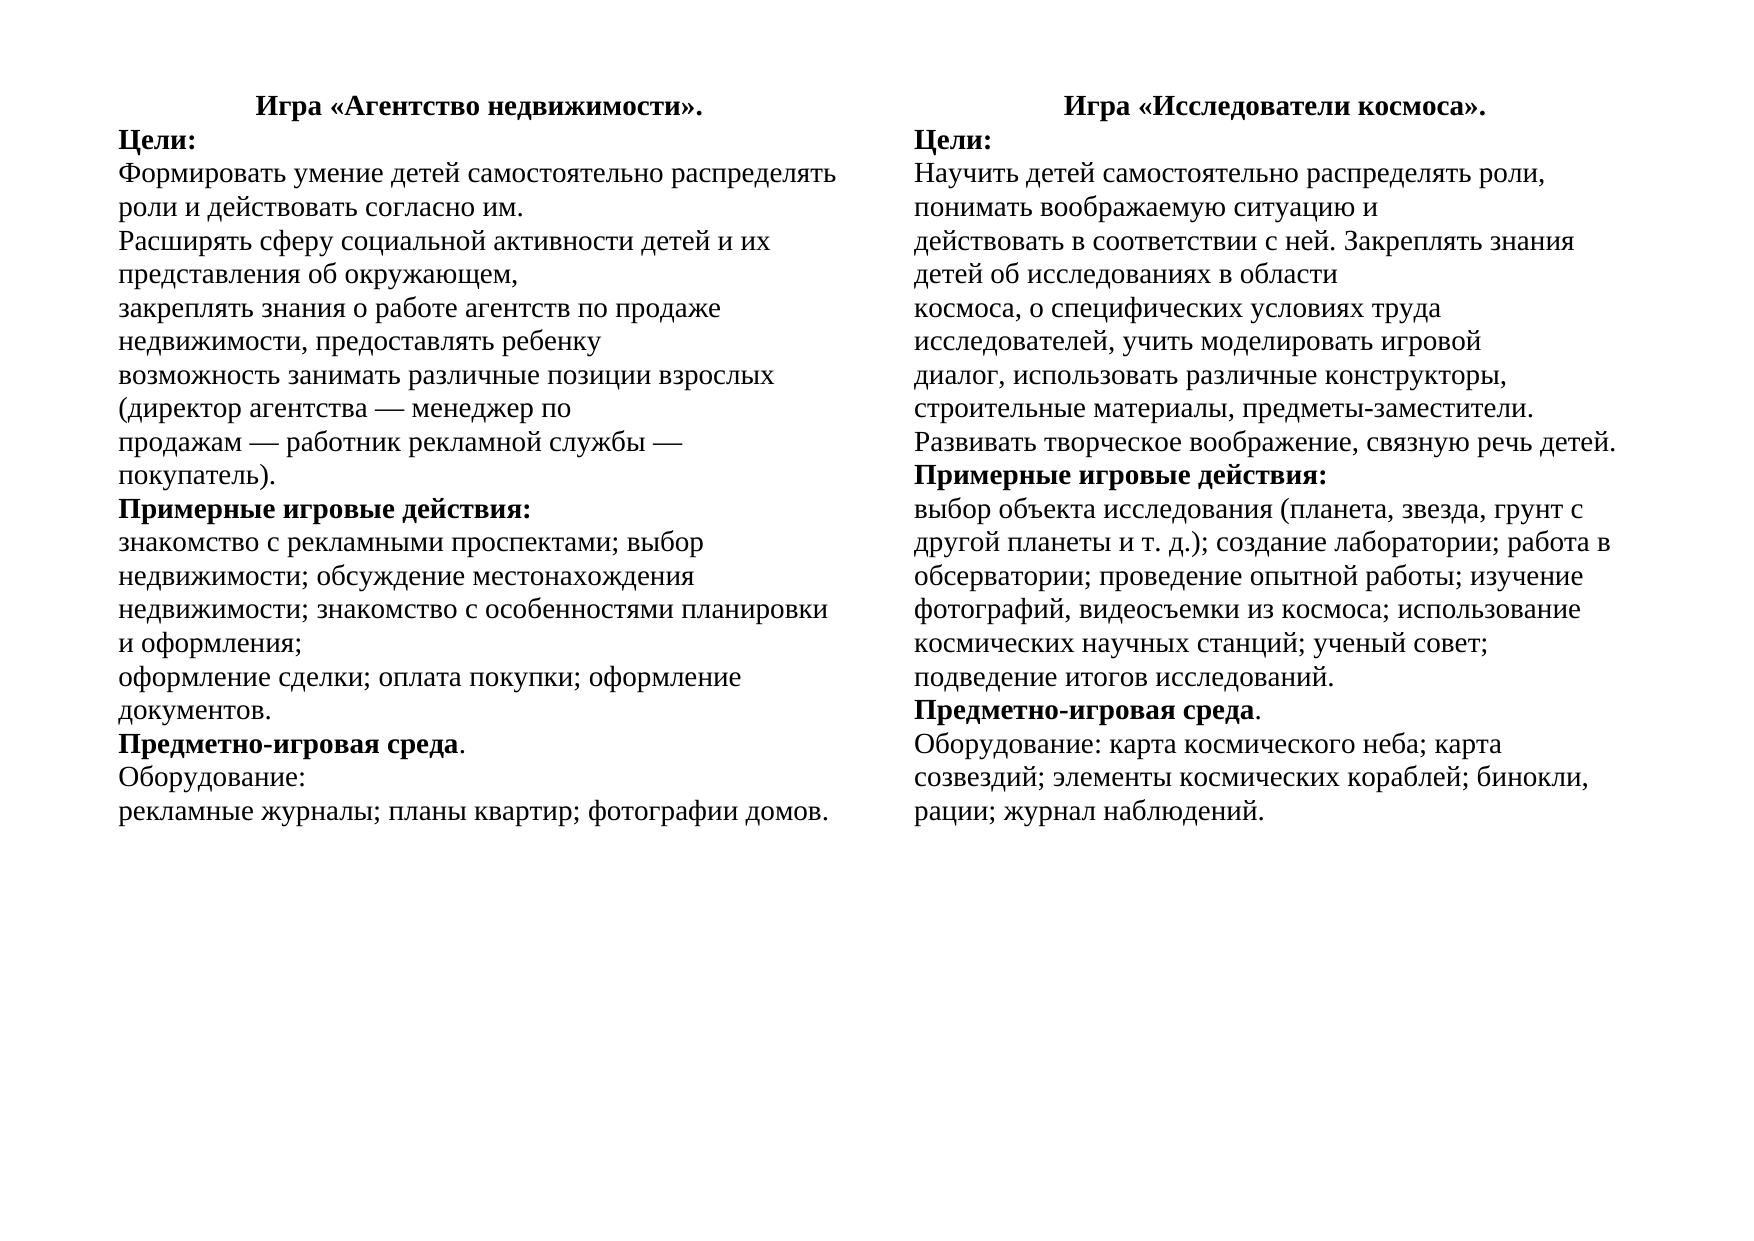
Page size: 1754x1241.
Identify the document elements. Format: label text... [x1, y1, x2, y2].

text Примерные игровые действия: [118, 491, 840, 524]
text закреплять знания о работе агентств по продаже недвижимости, предоставлять ребенку [118, 290, 840, 357]
text выбор объекта исследования (планета, звезда, грунт с другой планеты и т. д.); создание лаборатории; работа в обсерватории; проведение опытной работы; изучение фотографий, видеосъемки из космоса; использование космических научных станций; ученый совет; [914, 491, 1636, 659]
text рекламные журналы; планы квартир; фотографии домов. [118, 793, 840, 826]
text Игра «Исследователи космоса». [914, 88, 1636, 122]
text продажам — работник рекламной службы — покупатель). [118, 424, 840, 491]
text Предметно-игровая среда. [118, 726, 840, 759]
text Оборудование: карта космического неба; карта созвездий; элементы космических кораблей; бинокли, рации; журнал наблюдений. [914, 726, 1636, 826]
text Расширять сферу социальной активности детей и их представления об окружающем, [118, 223, 840, 290]
text подведение итогов исследований. [914, 659, 1636, 692]
text диалог, использовать различные конструкторы, строительные материалы, предметы-заместители. Развивать творческое воображение, связную речь детей. [914, 357, 1636, 457]
text Примерные игровые действия: [914, 457, 1636, 491]
text возможность занимать различные позиции взрослых (директор агентства — менеджер по [118, 357, 840, 424]
text Оборудование: [118, 759, 840, 793]
text действовать в соответствии с ней. Закреплять знания детей об исследованиях в области [914, 223, 1636, 290]
text Цели: [914, 122, 1636, 156]
text Формировать умение детей самостоятельно распределять роли и действовать согласно им. [118, 156, 840, 223]
text Игра «Агентство недвижимости». [118, 88, 840, 122]
text знакомство с рекламными проспектами; выбор недвижимости; обсуждение местонахождения недвижимости; знакомство с особенностями планировки и оформления; [118, 524, 840, 659]
text Научить детей самостоятельно распределять роли, понимать воображаемую ситуацию и [914, 156, 1636, 223]
text Цели: [118, 122, 840, 156]
text космоса, о специфических условиях труда исследователей, учить моделировать игровой [914, 290, 1636, 357]
text оформление сделки; оплата покупки; оформление документов. [118, 659, 840, 726]
text Предметно-игровая среда. [914, 692, 1636, 726]
